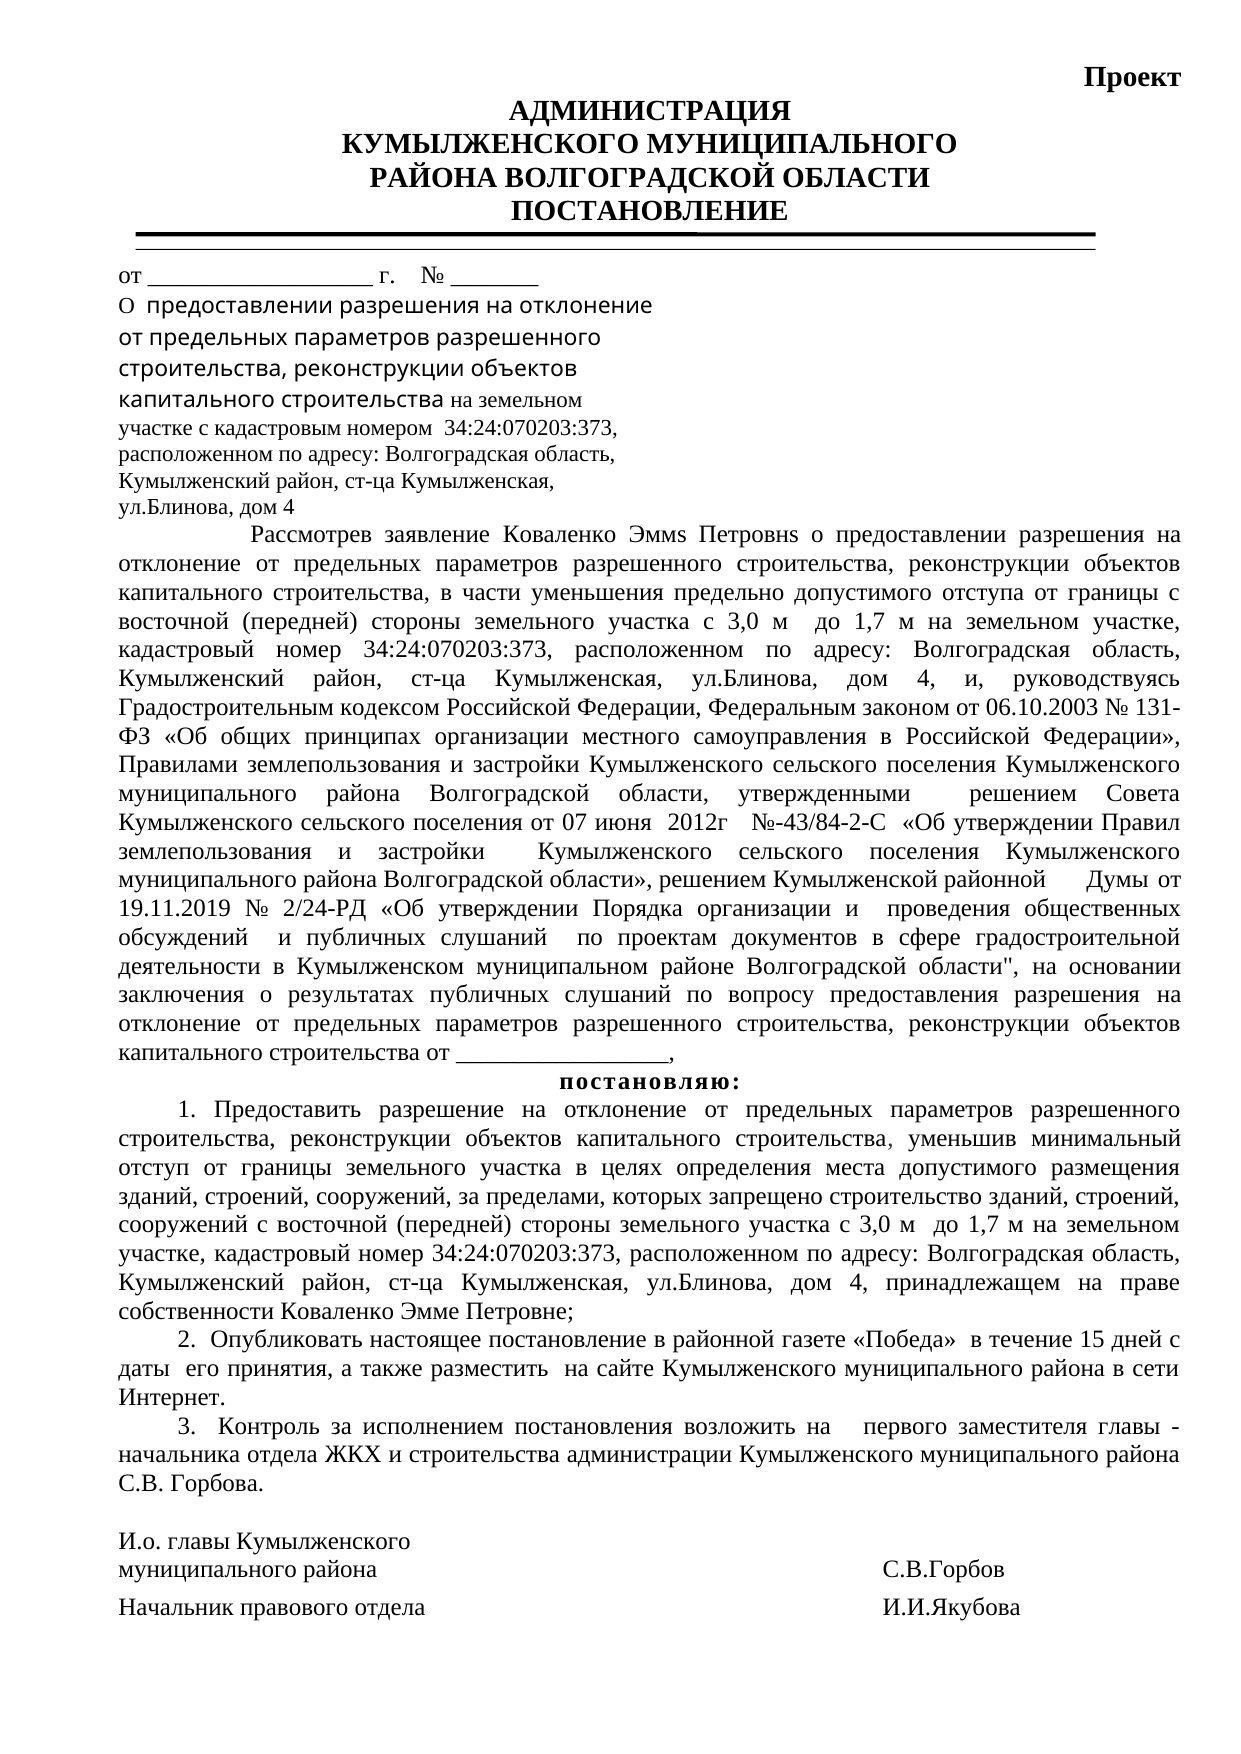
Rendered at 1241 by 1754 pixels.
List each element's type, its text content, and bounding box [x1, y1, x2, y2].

text 3. Контроль за исполнением постановления возложить на первого заместителя главы - начальника отдела ЖКХ и строительства администрации Кумылженского муниципального района С.В. Горбова. [118, 1411, 1181, 1497]
text АДМИНИСТРАЦИЯ [118, 93, 1181, 126]
text Проект [118, 59, 1181, 93]
text ул.Блинова, дом 4 [118, 493, 1181, 519]
text расположенном по адресу: Волгоградская область, [118, 441, 1181, 467]
table_header И.о. главы Кумылженского муниципального района [107, 1526, 871, 1592]
text ПОСТАНОВЛЕНИЕ [118, 193, 1181, 227]
text Кумылженский район, ст-ца Кумылженская, [118, 467, 1181, 493]
table_cell И.И.Якубова [871, 1592, 1137, 1621]
table_header С.В.Горбов [871, 1526, 1137, 1592]
text строительства, реконструкции объектов [118, 352, 1181, 383]
text Рассмотрев заявление Коваленко Эммs Петровнs о предоставлении разрешения на отклонение от предельных параметров разрешенного строительства, реконструкции объектов капитального строительства, в части уменьшения предельно допустимого отступа от границы с восточной (передней) стороны земельного участка с 3,0 м до 1,7 м на земельном участке, кадастровый номер 34:24:070203:373, расположенном по адресу: Волгоградская область, Кумылженский район, ст-ца Кумылженская, ул.Блинова, дом 4, и, руководствуясь Градостроительным кодексом Российской Федерации, Федеральным законом от 06.10.2003 № 131-ФЗ «Об общих принципах организации местного самоуправления в Российской Федерации», Правилами землепользования и застройки Кумылженского сельского поселения Кумылженского муниципального района Волгоградской области, утвержденными решением Совета Кумылженского сельского поселения от 07 июня 2012г №-43/84-2-С «Об утверждении Правил землепользования и застройки Кумылженского сельского поселения Кумылженского муниципального района Волгоградской области», решением Кумылженской районной Думы от 19.11.2019 № 2/24-РД «Об утверждении Порядка организации и проведения общественных обсуждений и публичных слушаний по проектам документов в сфере градостроительной деятельности в Кумылженском муниципальном районе Волгоградской области", на основании заключения о результатах публичных слушаний по вопросу предоставления разрешения на отклонение от предельных параметров разрешенного строительства, реконструкции объектов капитального строительства от _________________, [118, 519, 1181, 922]
text КУМЫЛЖЕНСКОГО МУНИЦИПАЛЬНОГО [118, 126, 1181, 160]
table_cell Начальник правового отдела [107, 1592, 871, 1621]
subtitle от __________________ г. № _______ [118, 260, 1181, 289]
text О предоставлении разрешения на отклонение [118, 289, 1181, 320]
text капитального строительства на земельном [118, 383, 1181, 414]
text постановляю: [118, 1066, 1181, 1094]
text Рассмотрев заявление Коваленко Эммs Петровнs о предоставлении разрешения на отклонение от предельных параметров разрешенного строительства, реконструкции объектов капитального строительства, в части уменьшения предельно допустимого отступа от границы с восточной (передней) стороны земельного участка с 3,0 м до 1,7 м на земельном участке, кадастровый номер 34:24:070203:373, расположенном по адресу: Волгоградская область, Кумылженский район, ст-ца Кумылженская, ул.Блинова, дом 4, и, руководствуясь Градостроительным кодексом Российской Федерации, Федеральным законом от 06.10.2003 № 131-ФЗ «Об общих принципах организации местного самоуправления в Российской Федерации», Правилами землепользования и застройки Кумылженского сельского поселения Кумылженского муниципального района Волгоградской области, утвержденными решением Совета Кумылженского сельского поселения от 07 июня 2012г №-43/84-2-С «Об утверждении Правил землепользования и застройки Кумылженского сельского поселения Кумылженского муниципального района Волгоградской области», решением Кумылженской районной Думы от 19.11.2019 № 2/24-РД «Об утверждении Порядка организации и проведения общественных обсуждений и публичных слушаний по проектам документов в сфере градостроительной деятельности в Кумылженском муниципальном районе Волгоградской области", на основании заключения о результатах публичных слушаний по вопросу предоставления разрешения на отклонение от предельных параметров разрешенного строительства, реконструкции объектов капитального строительства от _________________, [118, 951, 1181, 1066]
text от предельных параметров разрешенного [118, 320, 1181, 352]
text 2. Опубликовать настоящее постановление в районной газете «Победа» в течение 15 дней с даты его принятия, а также разместить на сайте Кумылженского муниципального района в сети Интернет. [118, 1324, 1181, 1411]
text участке с кадастровым номером 34:24:070203:373, [118, 414, 1181, 441]
text 1. Предоставить разрешение на отклонение от предельных параметров разрешенного строительства, реконструкции объектов капитального строительства, уменьшив минимальный отступ от границы земельного участка в целях определения места допустимого размещения зданий, строений, сооружений, за пределами, которых запрещено строительство зданий, строений, сооружений с восточной (передней) стороны земельного участка с 3,0 м до 1,7 м на земельном участке, кадастровый номер 34:24:070203:373, расположенном по адресу: Волгоградская область, Кумылженский район, ст-ца Кумылженская, ул.Блинова, дом 4, принадлежащем на праве собственности Коваленко Эмме Петровне; [118, 1094, 1181, 1324]
text РАЙОНА ВОЛГОГРАДСКОЙ ОБЛАСТИ [118, 160, 1181, 193]
